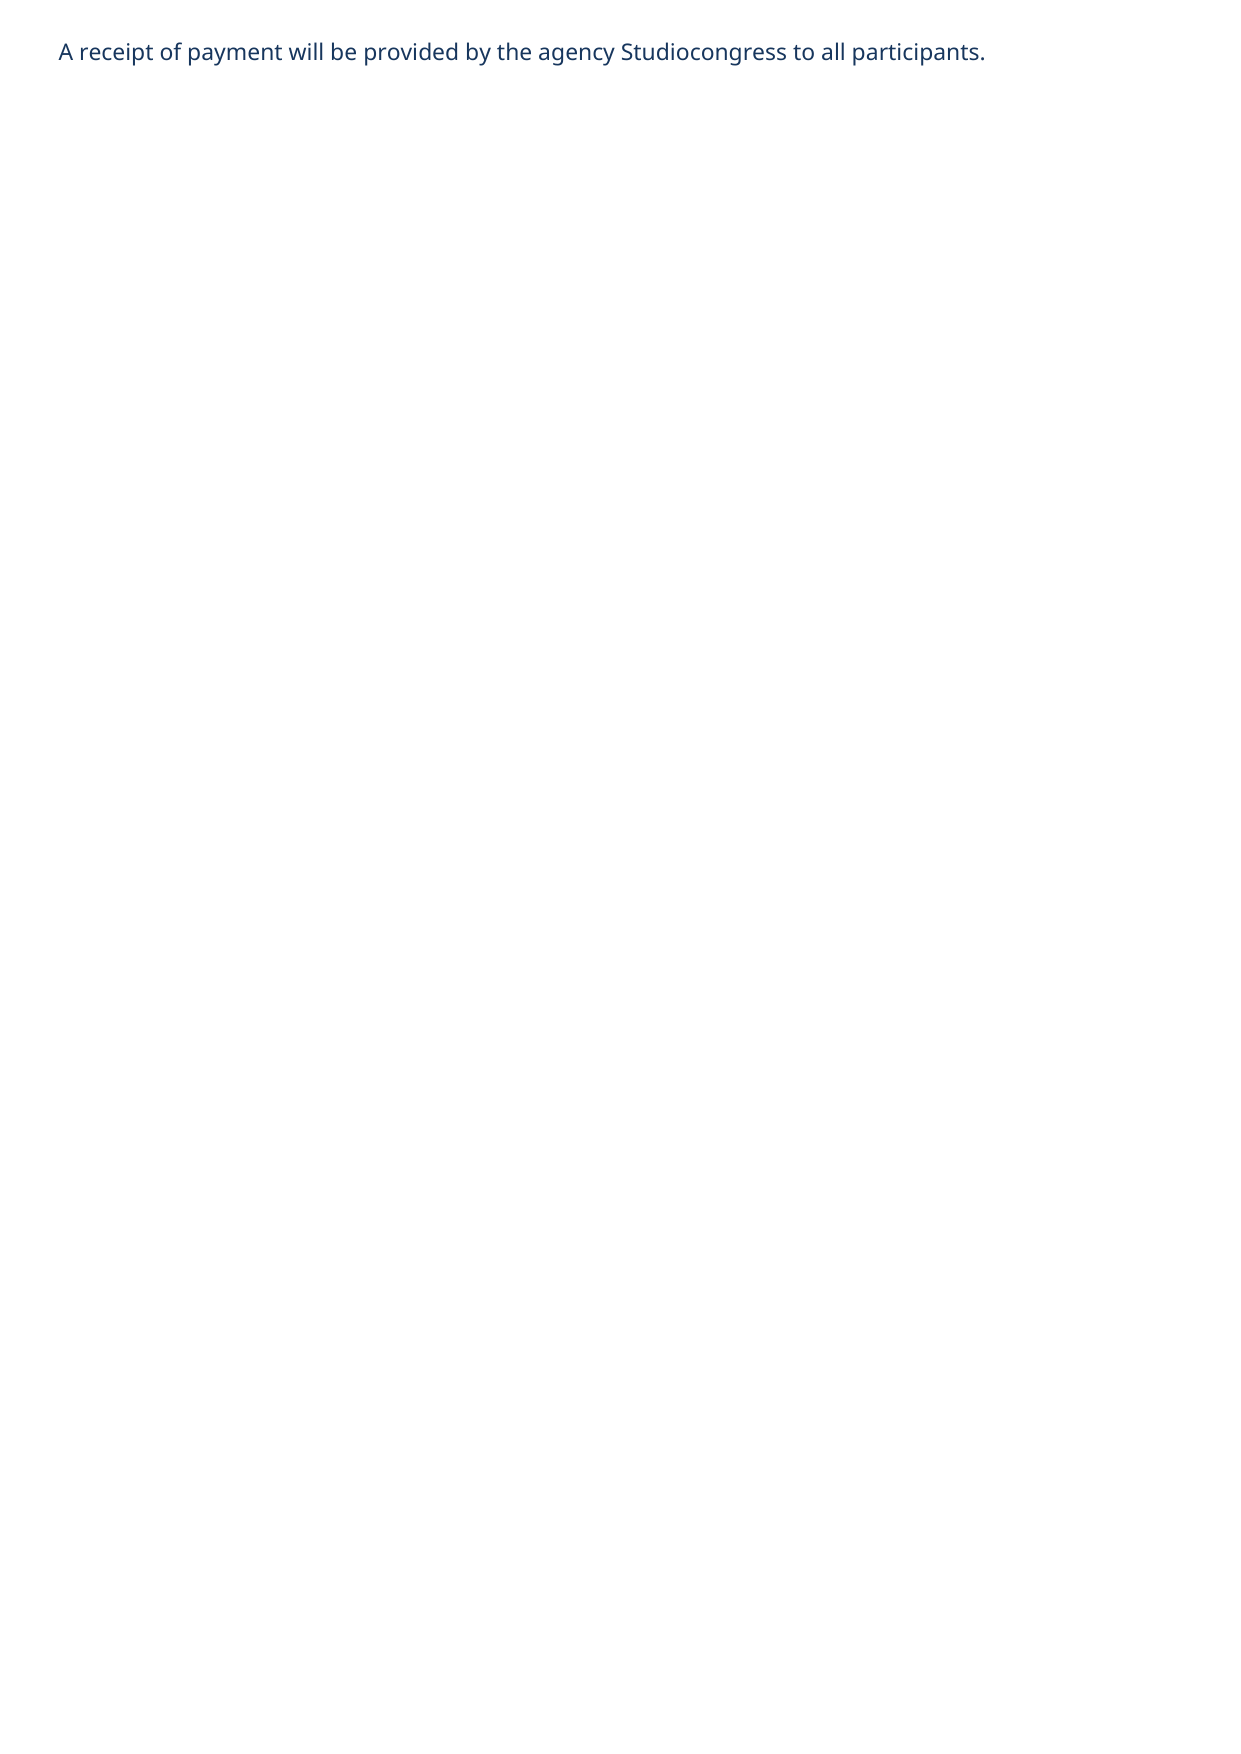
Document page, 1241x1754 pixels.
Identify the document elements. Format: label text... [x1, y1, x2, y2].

text A receipt of payment will be provided by the agency Studiocongress to all participants. [58, 36, 1179, 67]
